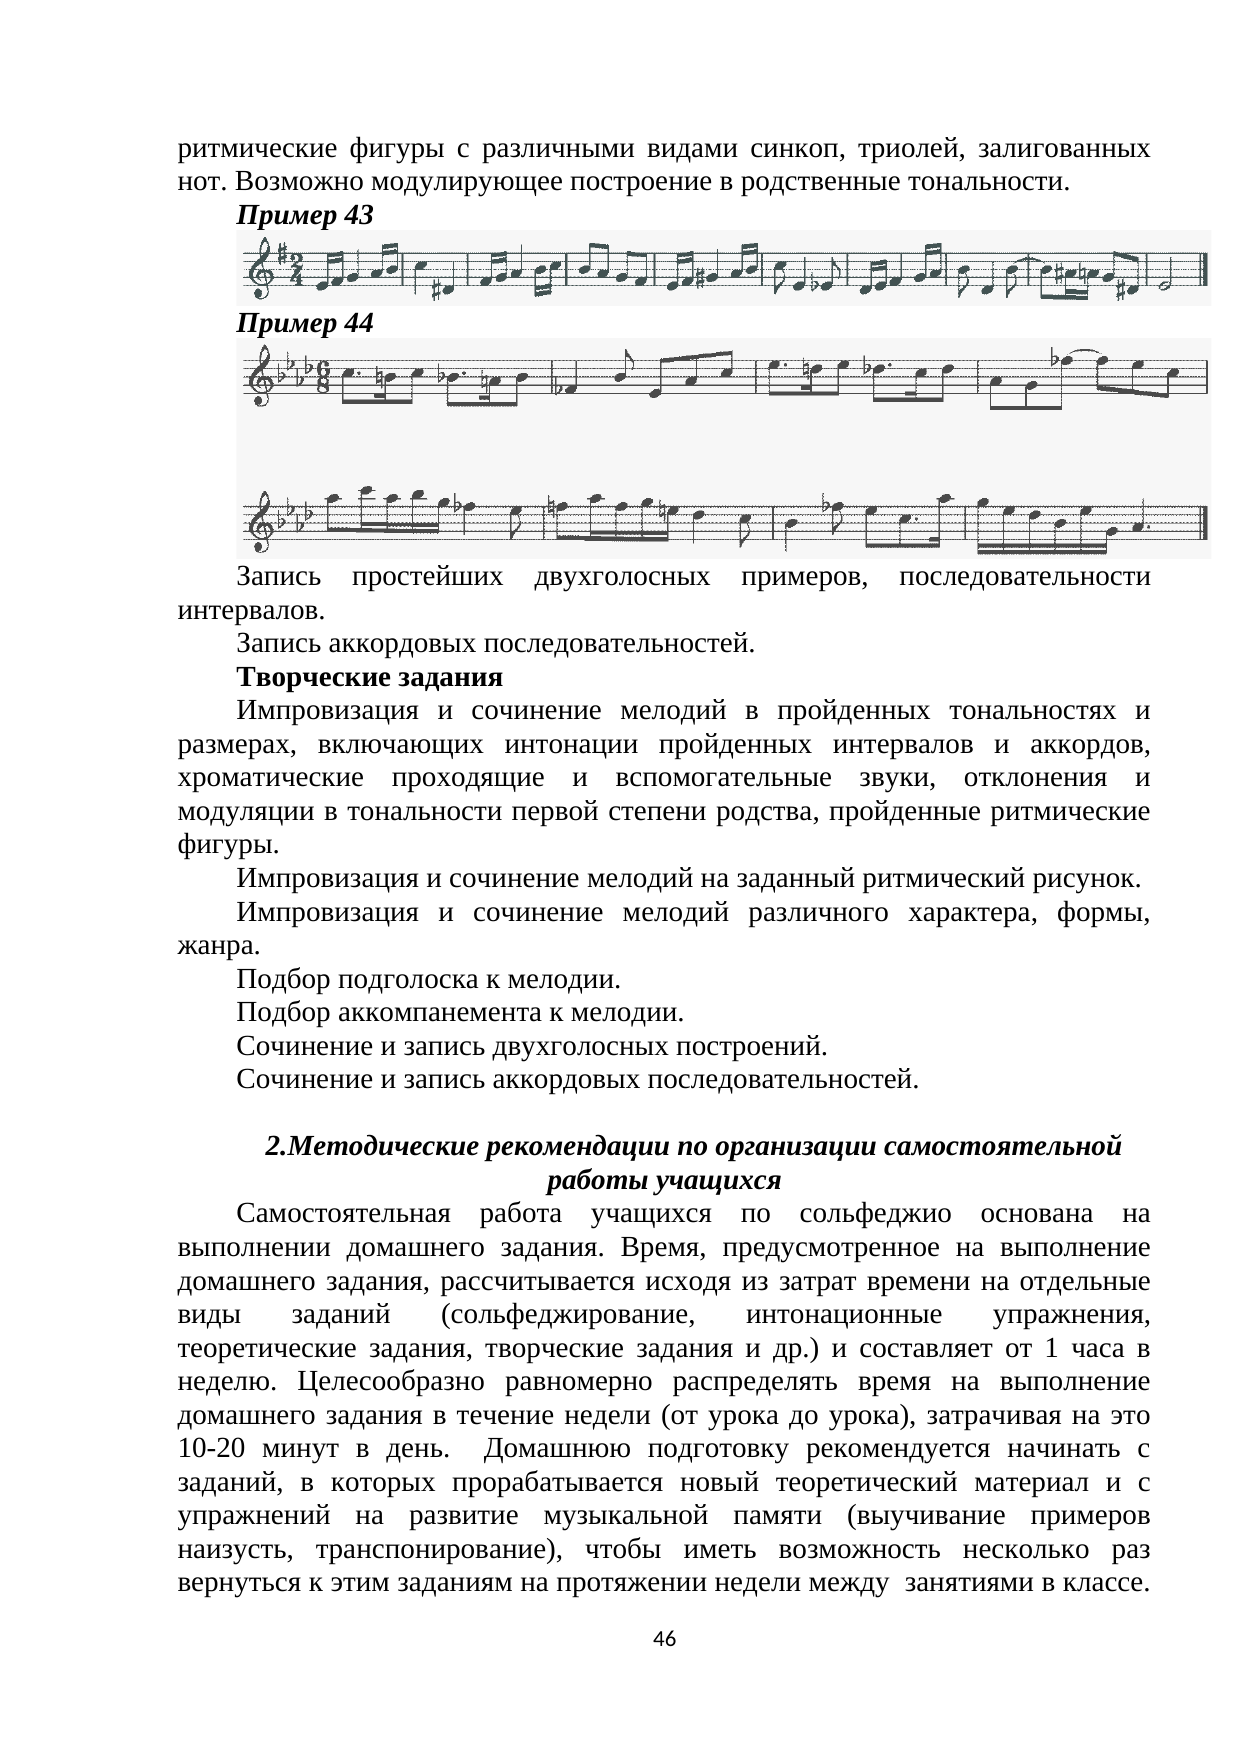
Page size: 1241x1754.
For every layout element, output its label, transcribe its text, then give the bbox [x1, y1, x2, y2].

text Импровизация и сочинение мелодий на заданный ритмический рисунок. [177, 860, 1152, 894]
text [177, 1196, 1152, 1598]
text Импровизация и сочинение мелодий в пройденных тональностях и размерах, включающих интонации пройденных интервалов и аккордов, хроматические проходящие и вспомогательные звуки, отклонения и модуляции в тональности первой степени родства, пройденные ритмические фигуры. [177, 692, 1152, 860]
text 2.Методические рекомендации по организации самостоятельной работы учащихся [177, 1128, 1152, 1196]
picture [236, 338, 1212, 559]
text Подбор аккомпанемента к мелодии. [177, 994, 1152, 1028]
text Запись аккордовых последовательностей. [177, 625, 1152, 659]
text Сочинение и запись двухголосных построений. [177, 1028, 1152, 1061]
text Импровизация и сочинение мелодий различного характера, формы, жанра. [177, 894, 1152, 961]
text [177, 130, 1152, 197]
text Запись простейших двухголосных примеров, последовательности интервалов. [177, 558, 1152, 625]
text Пример 44 [177, 305, 1152, 339]
text Пример 43 [177, 197, 1152, 230]
picture [236, 230, 1212, 306]
text Сочинение и запись аккордовых последовательностей. [177, 1061, 1152, 1095]
text Подбор подголоска к мелодии. [177, 961, 1152, 994]
text Творческие задания [177, 659, 1152, 692]
